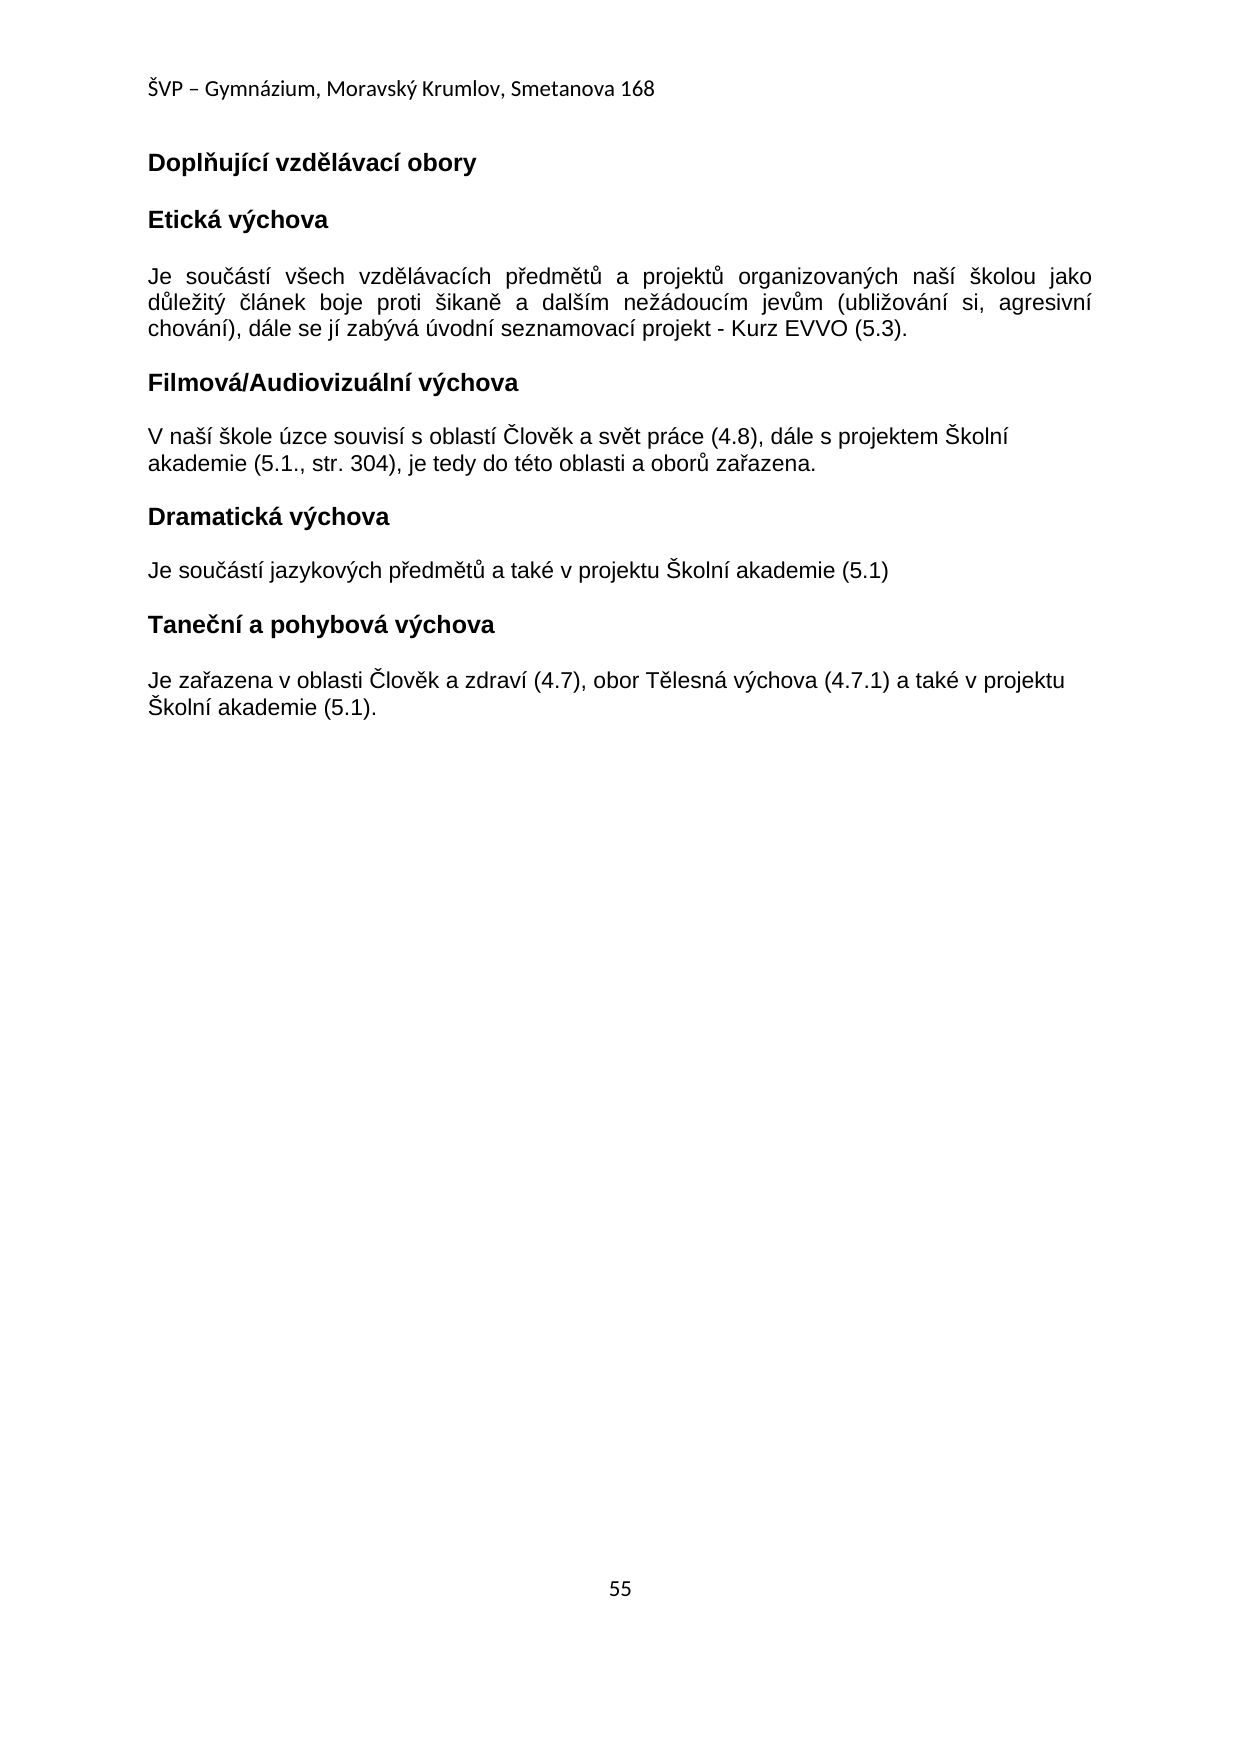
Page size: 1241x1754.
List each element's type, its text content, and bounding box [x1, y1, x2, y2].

text Taneční a pohybová výchova [148, 610, 1093, 639]
text Etická výchova [148, 205, 1093, 234]
text Je součástí jazykových předmětů a také v projektu Školní akademie (5.1) [148, 557, 1093, 584]
text Je součástí všech vzdělávacích předmětů a projektů organizovaných naší školou jako důležitý článek boje proti šikaně a dalším nežádoucím jevům (ubližování si, agresivní chování), dále se jí zabývá úvodní seznamovací projekt - Kurz EVVO (5.3). [148, 263, 1093, 342]
text Dramatická výchova [148, 502, 1093, 531]
text V naší škole úzce souvisí s oblastí Člověk a svět práce (4.8), dále s projektem Školní akademie (5.1., str. 304), je tedy do této oblasti a oborů zařazena. [148, 423, 1093, 476]
text Filmová/Audiovizuální výchova [148, 368, 1093, 397]
text Doplňující vzdělávací obory [148, 148, 1093, 176]
text Je zařazena v oblasti Člověk a zdraví (4.7), obor Tělesná výchova (4.7.1) a také v projektu Školní akademie (5.1). [148, 667, 1093, 720]
